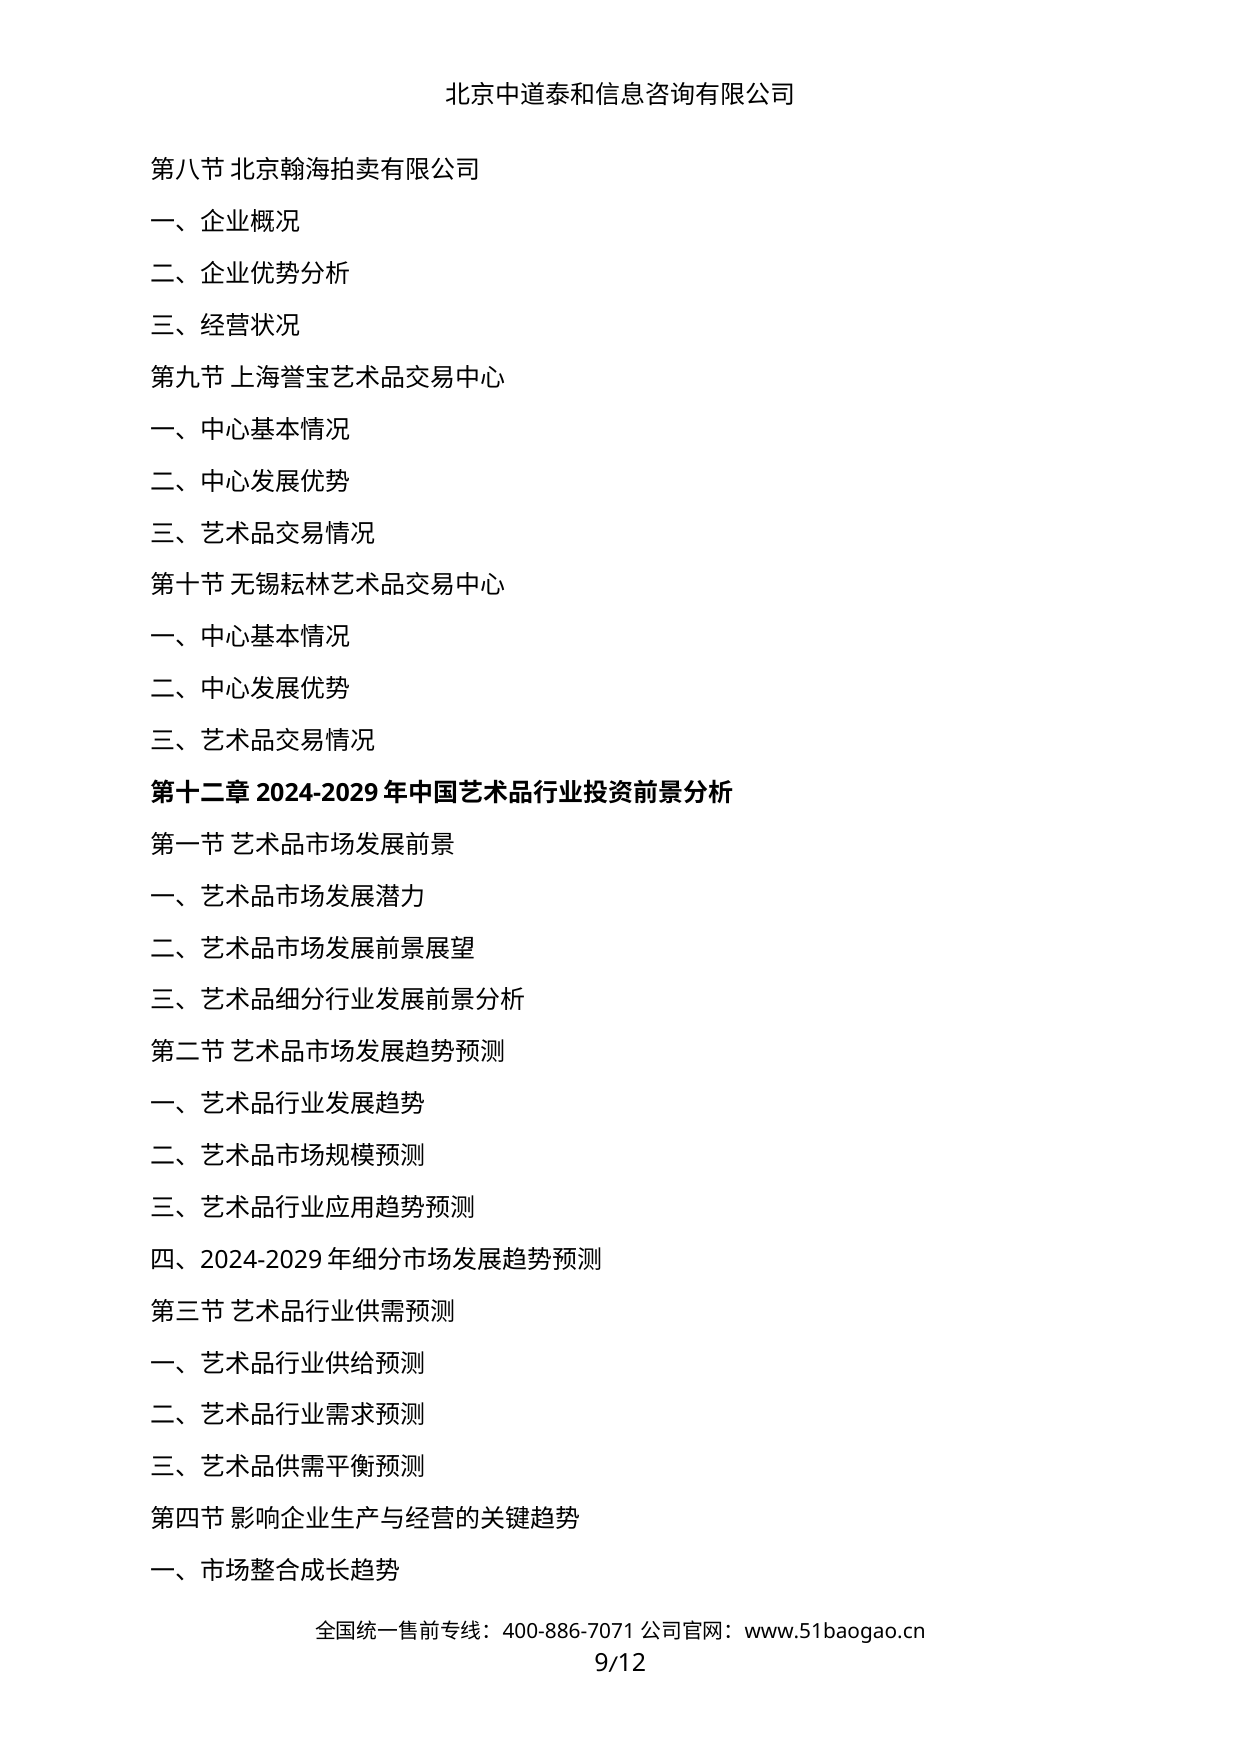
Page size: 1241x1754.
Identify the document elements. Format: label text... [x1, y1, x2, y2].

text 二、中心发展优势 [150, 461, 1090, 497]
text 第三节 艺术品行业供需预测 [150, 1291, 1090, 1327]
text 二、中心发展优势 [150, 669, 1090, 705]
text 第八节 北京翰海拍卖有限公司 [150, 150, 1090, 186]
text 二、艺术品市场发展前景展望 [150, 928, 1090, 964]
text 一、艺术品行业发展趋势 [150, 1084, 1090, 1120]
text 三、艺术品交易情况 [150, 721, 1090, 757]
text 一、企业概况 [150, 202, 1090, 238]
text 第九节 上海誉宝艺术品交易中心 [150, 357, 1090, 394]
text 三、艺术品行业应用趋势预测 [150, 1187, 1090, 1224]
text 一、艺术品行业供给预测 [150, 1343, 1090, 1379]
text 第四节 影响企业生产与经营的关键趋势 [150, 1499, 1090, 1535]
text 第十节 无锡耘林艺术品交易中心 [150, 565, 1090, 601]
text 三、经营状况 [150, 306, 1090, 342]
text 一、艺术品市场发展潜力 [150, 876, 1090, 912]
text 三、艺术品供需平衡预测 [150, 1447, 1090, 1483]
text 四、2024-2029年细分市场发展趋势预测 [150, 1239, 1090, 1276]
text 三、艺术品交易情况 [150, 513, 1090, 549]
text 三、艺术品细分行业发展前景分析 [150, 980, 1090, 1016]
text 一、中心基本情况 [150, 409, 1090, 446]
text 二、艺术品市场规模预测 [150, 1136, 1090, 1172]
text 第二节 艺术品市场发展趋势预测 [150, 1032, 1090, 1068]
text 二、艺术品行业需求预测 [150, 1395, 1090, 1431]
text 第十二章 2024-2029年中国艺术品行业投资前景分析 [150, 772, 1090, 809]
text 一、中心基本情况 [150, 617, 1090, 653]
text 一、市场整合成长趋势 [150, 1551, 1090, 1587]
text 二、企业优势分析 [150, 254, 1090, 290]
text 第一节 艺术品市场发展前景 [150, 824, 1090, 861]
